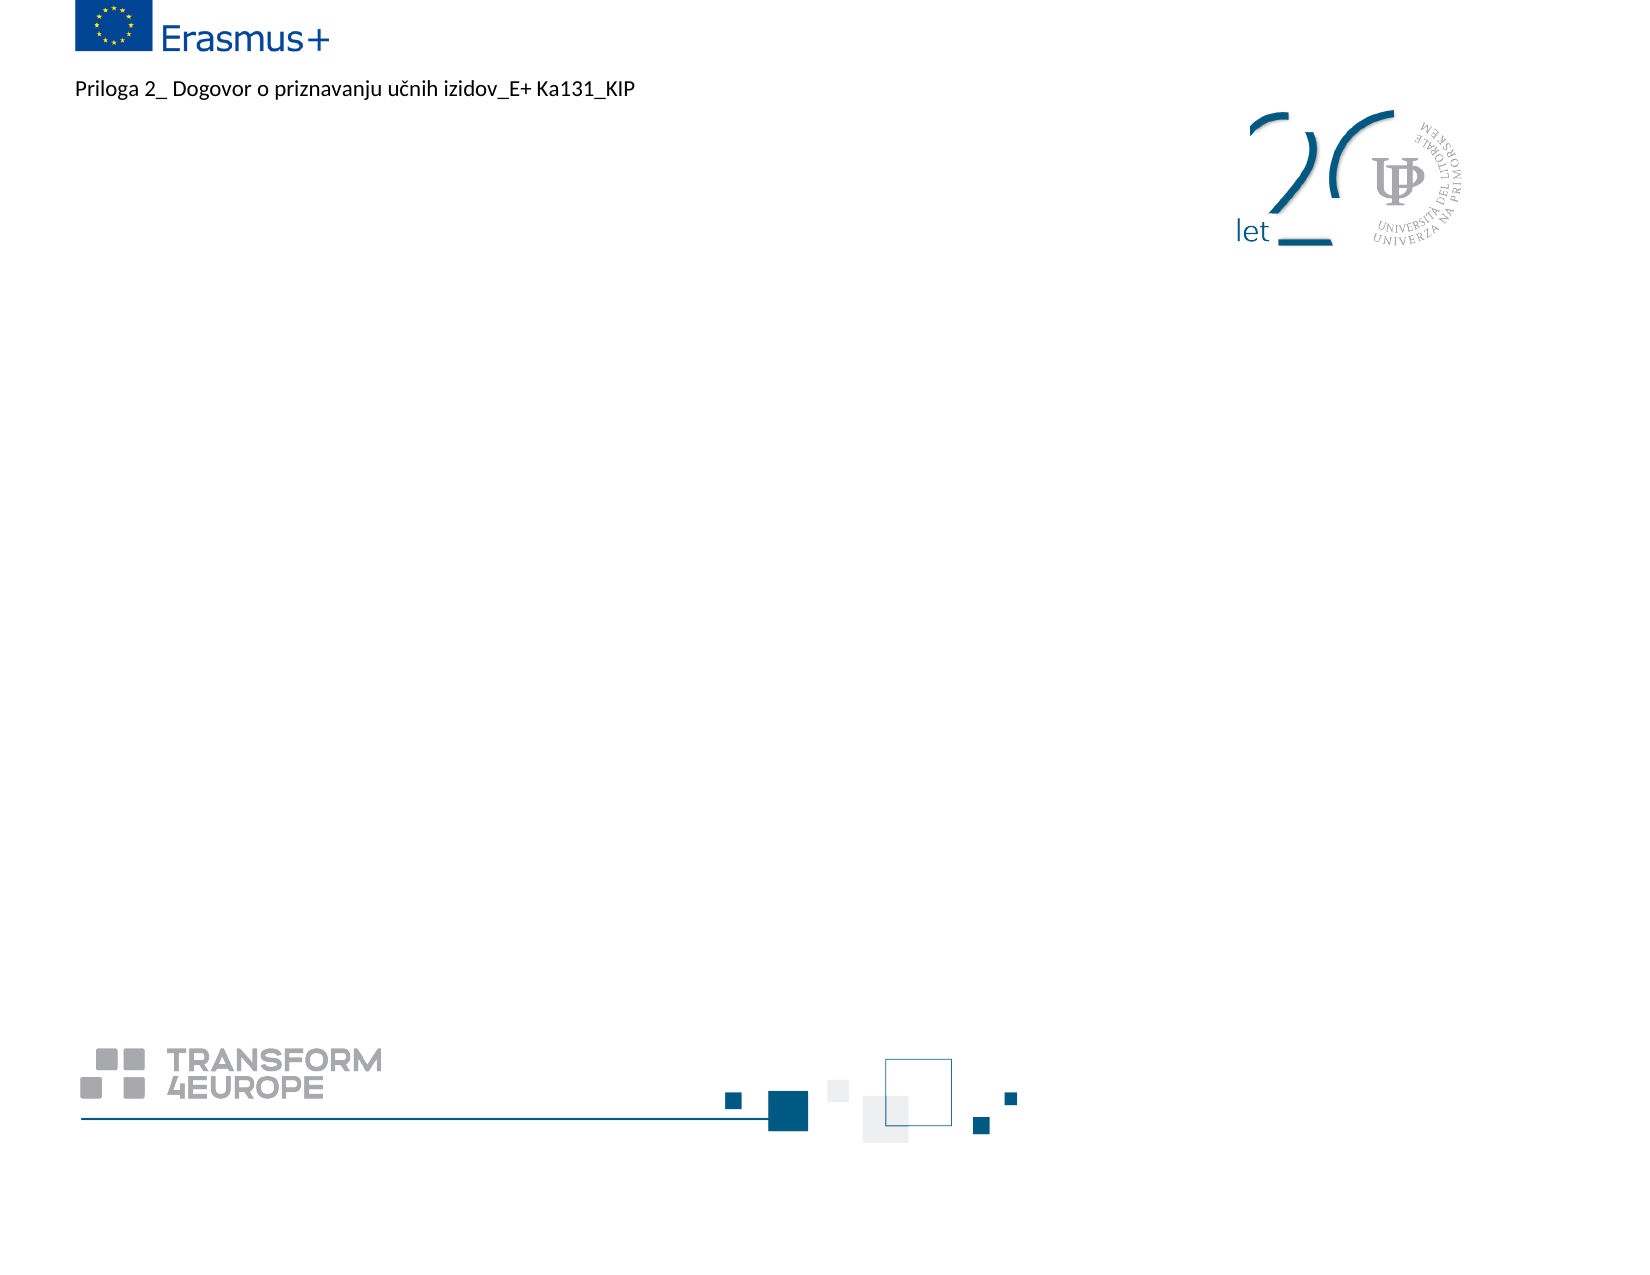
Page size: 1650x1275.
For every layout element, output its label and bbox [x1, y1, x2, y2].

picture [1235, 107, 1464, 248]
picture [75, 0, 329, 52]
picture [75, 1043, 1021, 1146]
